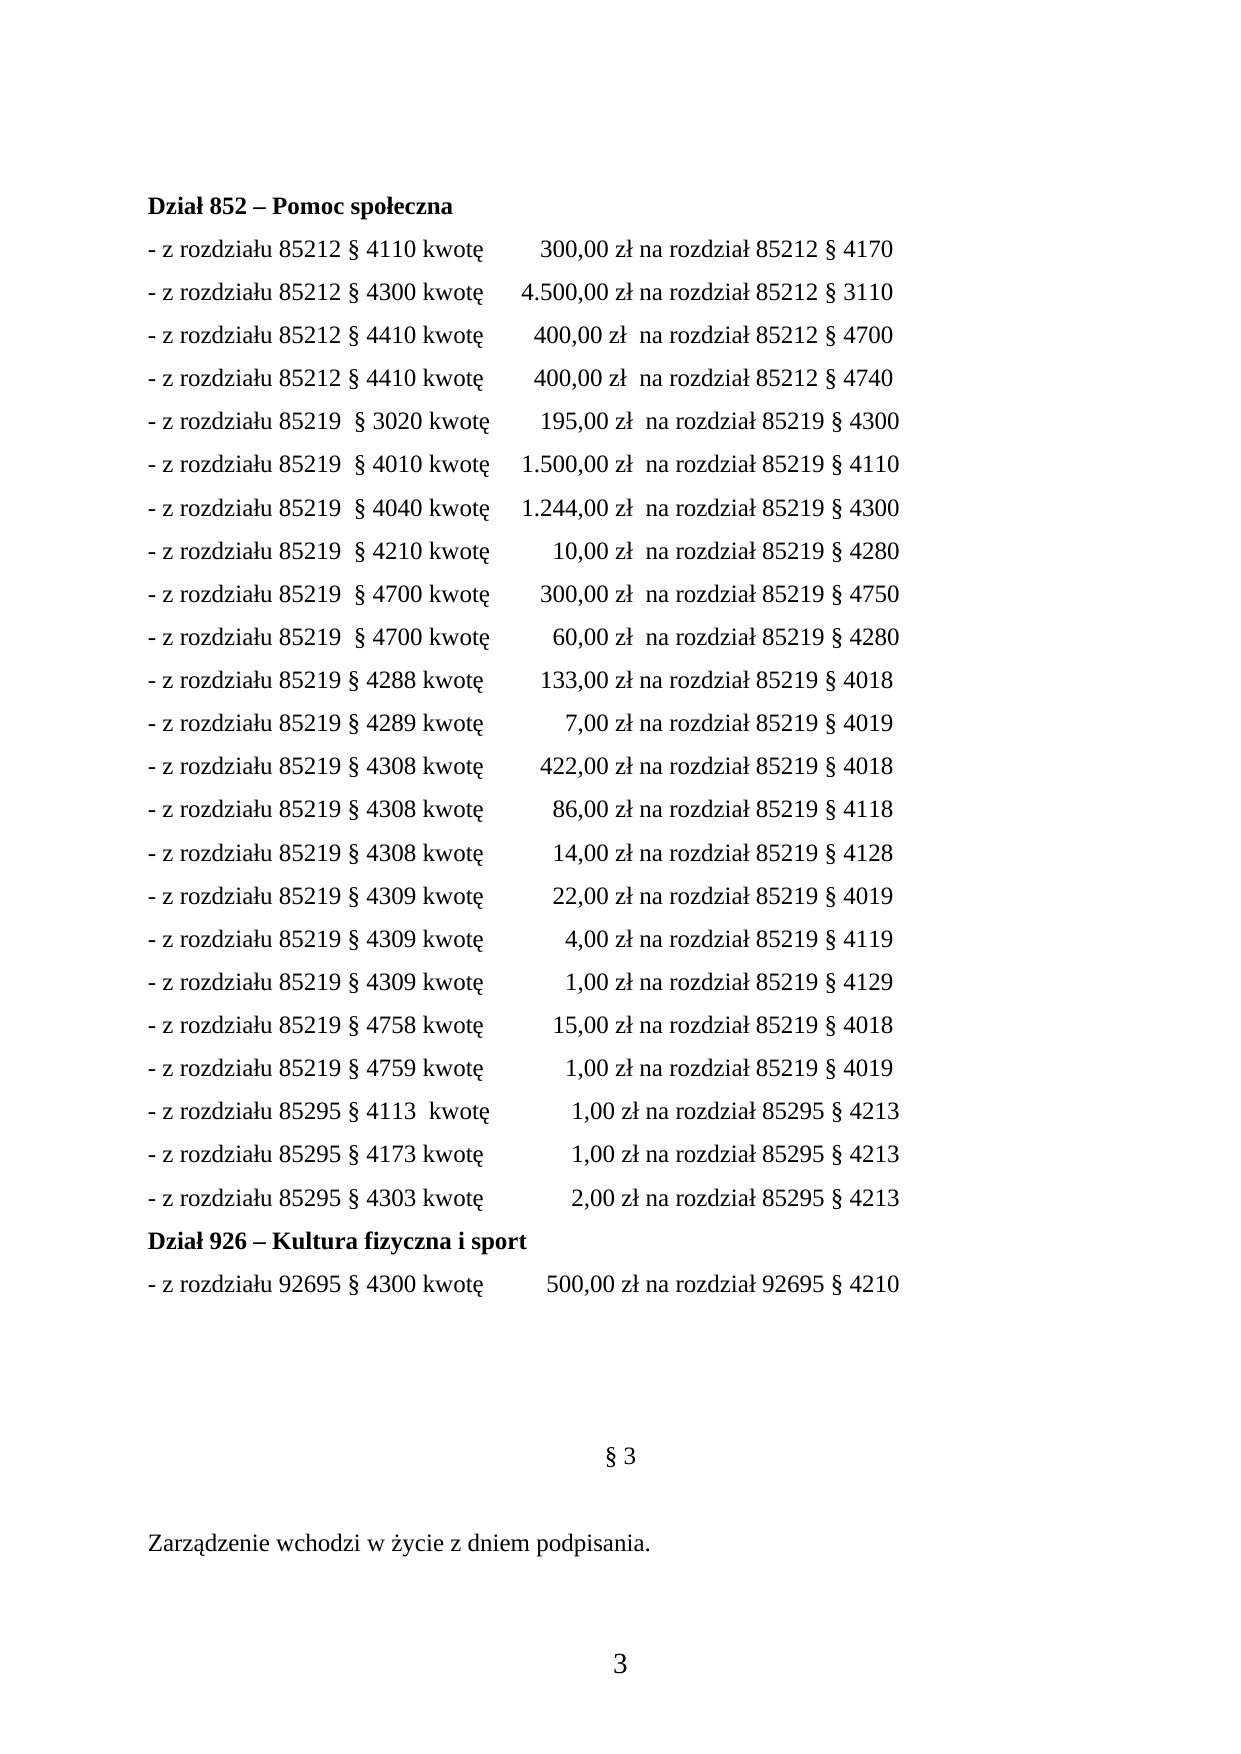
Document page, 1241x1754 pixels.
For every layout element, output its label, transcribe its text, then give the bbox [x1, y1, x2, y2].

text - z rozdziału 85212 § 4410 kwotę 400,00 zł na rozdział 85212 § 4700 [148, 320, 1092, 349]
text - z rozdziału 85219 § 4309 kwotę 4,00 zł na rozdział 85219 § 4119 [148, 924, 1092, 953]
text - z rozdziału 85219 § 3020 kwotę 195,00 zł na rozdział 85219 § 4300 [148, 406, 1092, 435]
text - z rozdziału 92695 § 4300 kwotę 500,00 zł na rozdział 92695 § 4210 [148, 1269, 1092, 1298]
text - z rozdziału 85219 § 4040 kwotę 1.244,00 zł na rozdział 85219 § 4300 [148, 493, 1092, 521]
text Zarządzenie wchodzi w życie z dniem podpisania. [148, 1528, 1092, 1556]
text - z rozdziału 85219 § 4010 kwotę 1.500,00 zł na rozdział 85219 § 4110 [148, 449, 1092, 478]
text - z rozdziału 85295 § 4173 kwotę 1,00 zł na rozdział 85295 § 4213 [148, 1139, 1092, 1168]
text - z rozdziału 85219 § 4308 kwotę 86,00 zł na rozdział 85219 § 4118 [148, 794, 1092, 823]
text - z rozdziału 85212 § 4410 kwotę 400,00 zł na rozdział 85212 § 4740 [148, 363, 1092, 392]
text - z rozdziału 85212 § 4110 kwotę 300,00 zł na rozdział 85212 § 4170 [148, 234, 1092, 263]
text - z rozdziału 85219 § 4308 kwotę 14,00 zł na rozdział 85219 § 4128 [148, 838, 1092, 866]
text - z rozdziału 85219 § 4309 kwotę 22,00 zł na rozdział 85219 § 4019 [148, 881, 1092, 909]
text - z rozdziału 85212 § 4300 kwotę 4.500,00 zł na rozdział 85212 § 3110 [148, 277, 1092, 306]
text - z rozdziału 85219 § 4759 kwotę 1,00 zł na rozdział 85219 § 4019 [148, 1053, 1092, 1082]
text Dział 926 – Kultura fizyczna i sport [148, 1226, 1092, 1254]
text - z rozdziału 85219 § 4309 kwotę 1,00 zł na rozdział 85219 § 4129 [148, 967, 1092, 996]
text - z rozdziału 85219 § 4758 kwotę 15,00 zł na rozdział 85219 § 4018 [148, 1010, 1092, 1039]
text - z rozdziału 85295 § 4303 kwotę 2,00 zł na rozdział 85295 § 4213 [148, 1183, 1092, 1211]
text - z rozdziału 85219 § 4700 kwotę 60,00 zł na rozdział 85219 § 4280 [148, 622, 1092, 651]
text - z rozdziału 85219 § 4289 kwotę 7,00 zł na rozdział 85219 § 4019 [148, 708, 1092, 737]
text Dział 852 – Pomoc społeczna [148, 191, 1092, 219]
text - z rozdziału 85219 § 4210 kwotę 10,00 zł na rozdział 85219 § 4280 [148, 536, 1092, 564]
text - z rozdziału 85219 § 4700 kwotę 300,00 zł na rozdział 85219 § 4750 [148, 579, 1092, 608]
text § 3 [148, 1441, 1092, 1470]
text - z rozdziału 85295 § 4113 kwotę 1,00 zł na rozdział 85295 § 4213 [148, 1096, 1092, 1125]
text - z rozdziału 85219 § 4288 kwotę 133,00 zł na rozdział 85219 § 4018 [148, 665, 1092, 694]
text - z rozdziału 85219 § 4308 kwotę 422,00 zł na rozdział 85219 § 4018 [148, 751, 1092, 780]
